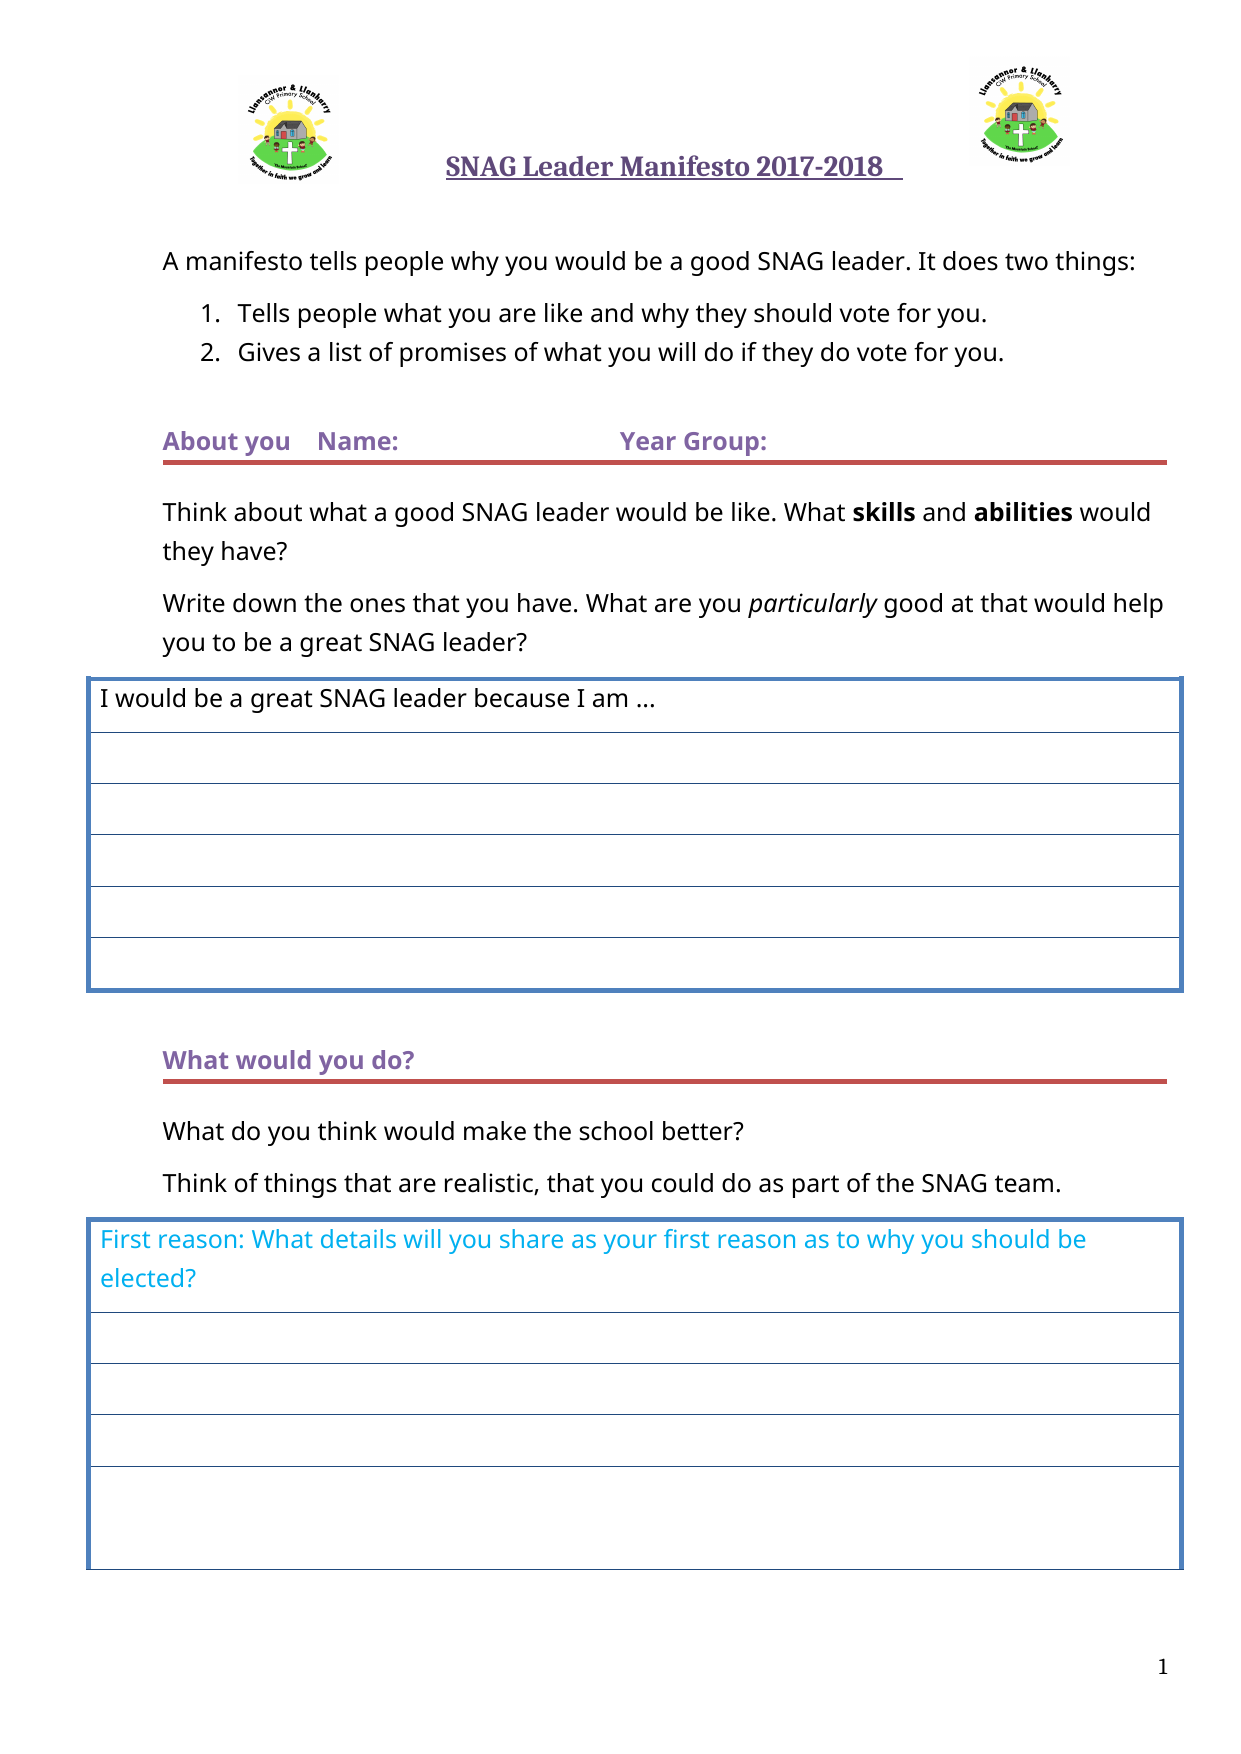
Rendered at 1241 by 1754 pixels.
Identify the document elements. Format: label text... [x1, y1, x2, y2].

text Write down the ones that you have. What are you particularly good at that would help you to be a great SNAG leader? [162, 586, 1167, 659]
text Think about what a good SNAG leader would be like. What skills and abilities would they have? [162, 495, 1167, 568]
text A manifesto tells people why you would be a good SNAG leader. It does two things: [162, 244, 1167, 278]
table_cell [91, 733, 1179, 783]
table_header First reason: What details will you share as your first reason as to why you should be elected? [91, 1222, 1179, 1311]
text Think of things that are realistic, that you could do as part of the SNAG team. [162, 1166, 1167, 1199]
subtitle About you Name: Year Group: [162, 424, 1167, 464]
table_cell [91, 1313, 1179, 1363]
list Gives a list of promises of what you will do if they do vote for you. [200, 334, 1167, 369]
table_cell [91, 784, 1179, 834]
table_header I would be a great SNAG leader because I am ... [91, 681, 1179, 731]
table_cell [91, 1467, 1179, 1568]
table_cell [91, 835, 1179, 886]
table_cell [91, 887, 1179, 937]
text What do you think would make the school better? [162, 1114, 1167, 1148]
list Tells people what you are like and why they should vote for you. [200, 295, 1167, 329]
text SNAG Leader Manifesto 2017-2018 [162, 150, 1167, 183]
subtitle What would you do? [162, 1043, 1167, 1084]
picture [968, 56, 1071, 150]
picture [237, 75, 340, 150]
table_cell [91, 938, 1179, 988]
table_cell [91, 1415, 1179, 1466]
table_cell [91, 1364, 1179, 1414]
